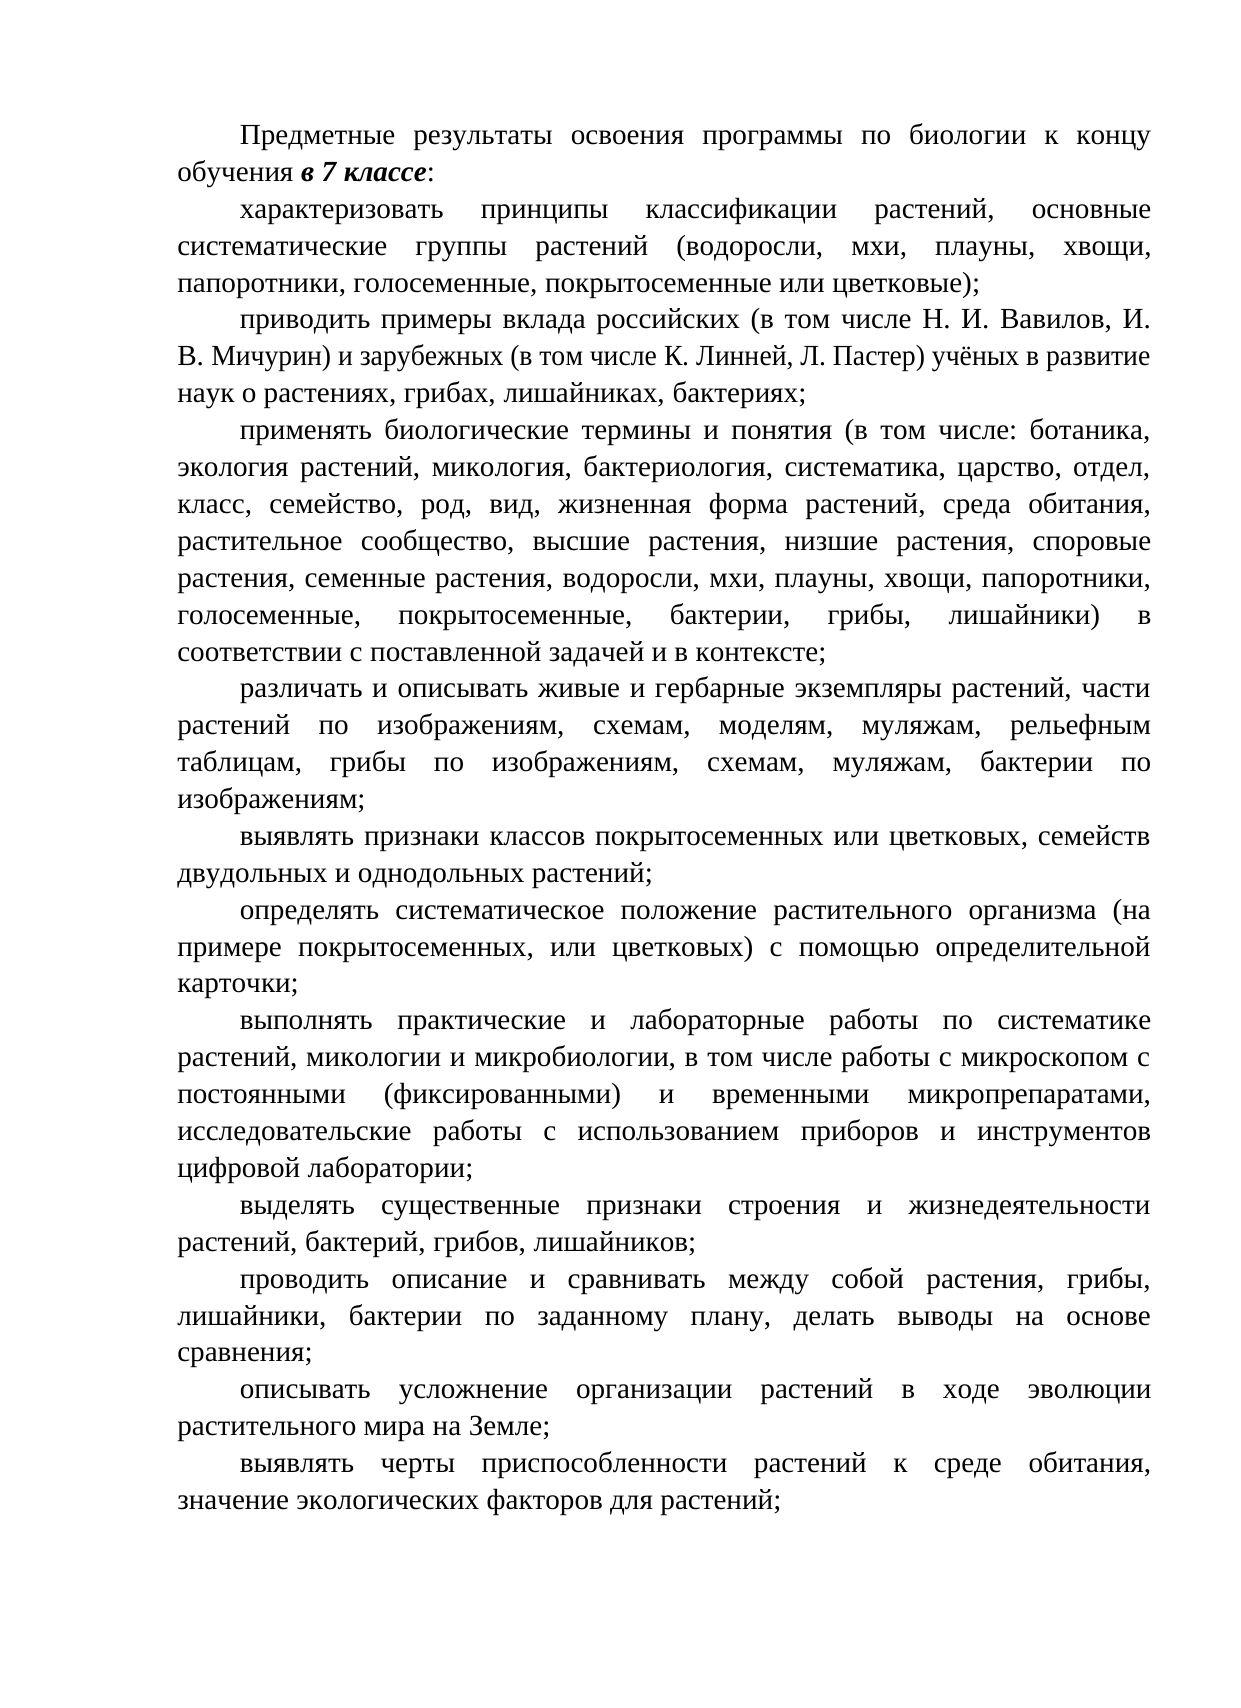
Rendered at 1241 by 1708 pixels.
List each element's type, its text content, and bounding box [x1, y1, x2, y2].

text Предметные результаты освоения программы по биологии к концу обучения в 7 классе: [177, 117, 1151, 187]
text различать и описывать живые и гербарные экземпляры растений, части растений по изображениям, схемам, моделям, муляжам, рельефным таблицам, грибы по изображениям, схемам, муляжам, бактерии по изображениям; [177, 671, 1151, 815]
text характеризовать принципы классификации растений, основные систематические группы растений (водоросли, мхи, плауны, хвощи, папоротники, голосеменные, покрытосеменные или цветковые); [177, 191, 1151, 298]
text выявлять черты приспособленности растений к среде обитания, значение экологических факторов для растений; [177, 1445, 1151, 1516]
text выполнять практические и лабораторные работы по систематике растений, микологии и микробиологии, в том числе работы с микроскопом с постоянными (фиксированными) и временными микропрепаратами, исследовательские работы с использованием приборов и инструментов цифровой лаборатории; [177, 1002, 1151, 1183]
text выявлять признаки классов покрытосеменных или цветковых, семейств двудольных и однодольных растений; [177, 818, 1151, 888]
text применять биологические термины и понятия (в том числе: ботаника, экология растений, микология, бактериология, систематика, царство, отдел, класс, семейство, род, вид, жизненная форма растений, среда обитания, растительное сообщество, высшие растения, низшие растения, споровые растения, семенные растения, водоросли, мхи, плауны, хвощи, папоротники, голосеменные, покрытосеменные, бактерии, грибы, лишайники) в соответствии с поставленной задачей и в контексте; [177, 412, 1151, 667]
text выделять существенные признаки строения и жизнедеятельности растений, бактерий, грибов, лишайников; [177, 1187, 1151, 1257]
text проводить описание и сравнивать между собой растения, грибы, лишайники, бактерии по заданному плану, делать выводы на основе сравнения; [177, 1261, 1151, 1368]
text определять систематическое положение растительного организма (на примере покрытосеменных, или цветковых) с помощью определительной карточки; [177, 892, 1151, 999]
text приводить примеры вклада российских (в том числе Н. И. Вавилов, И. В. Мичурин) и зарубежных (в том числе К. Линней, Л. Пастер) учёных в развитие наук о растениях, грибах, лишайниках, бактериях; [177, 302, 1151, 409]
text описывать усложнение организации растений в ходе эволюции растительного мира на Земле; [177, 1371, 1151, 1442]
